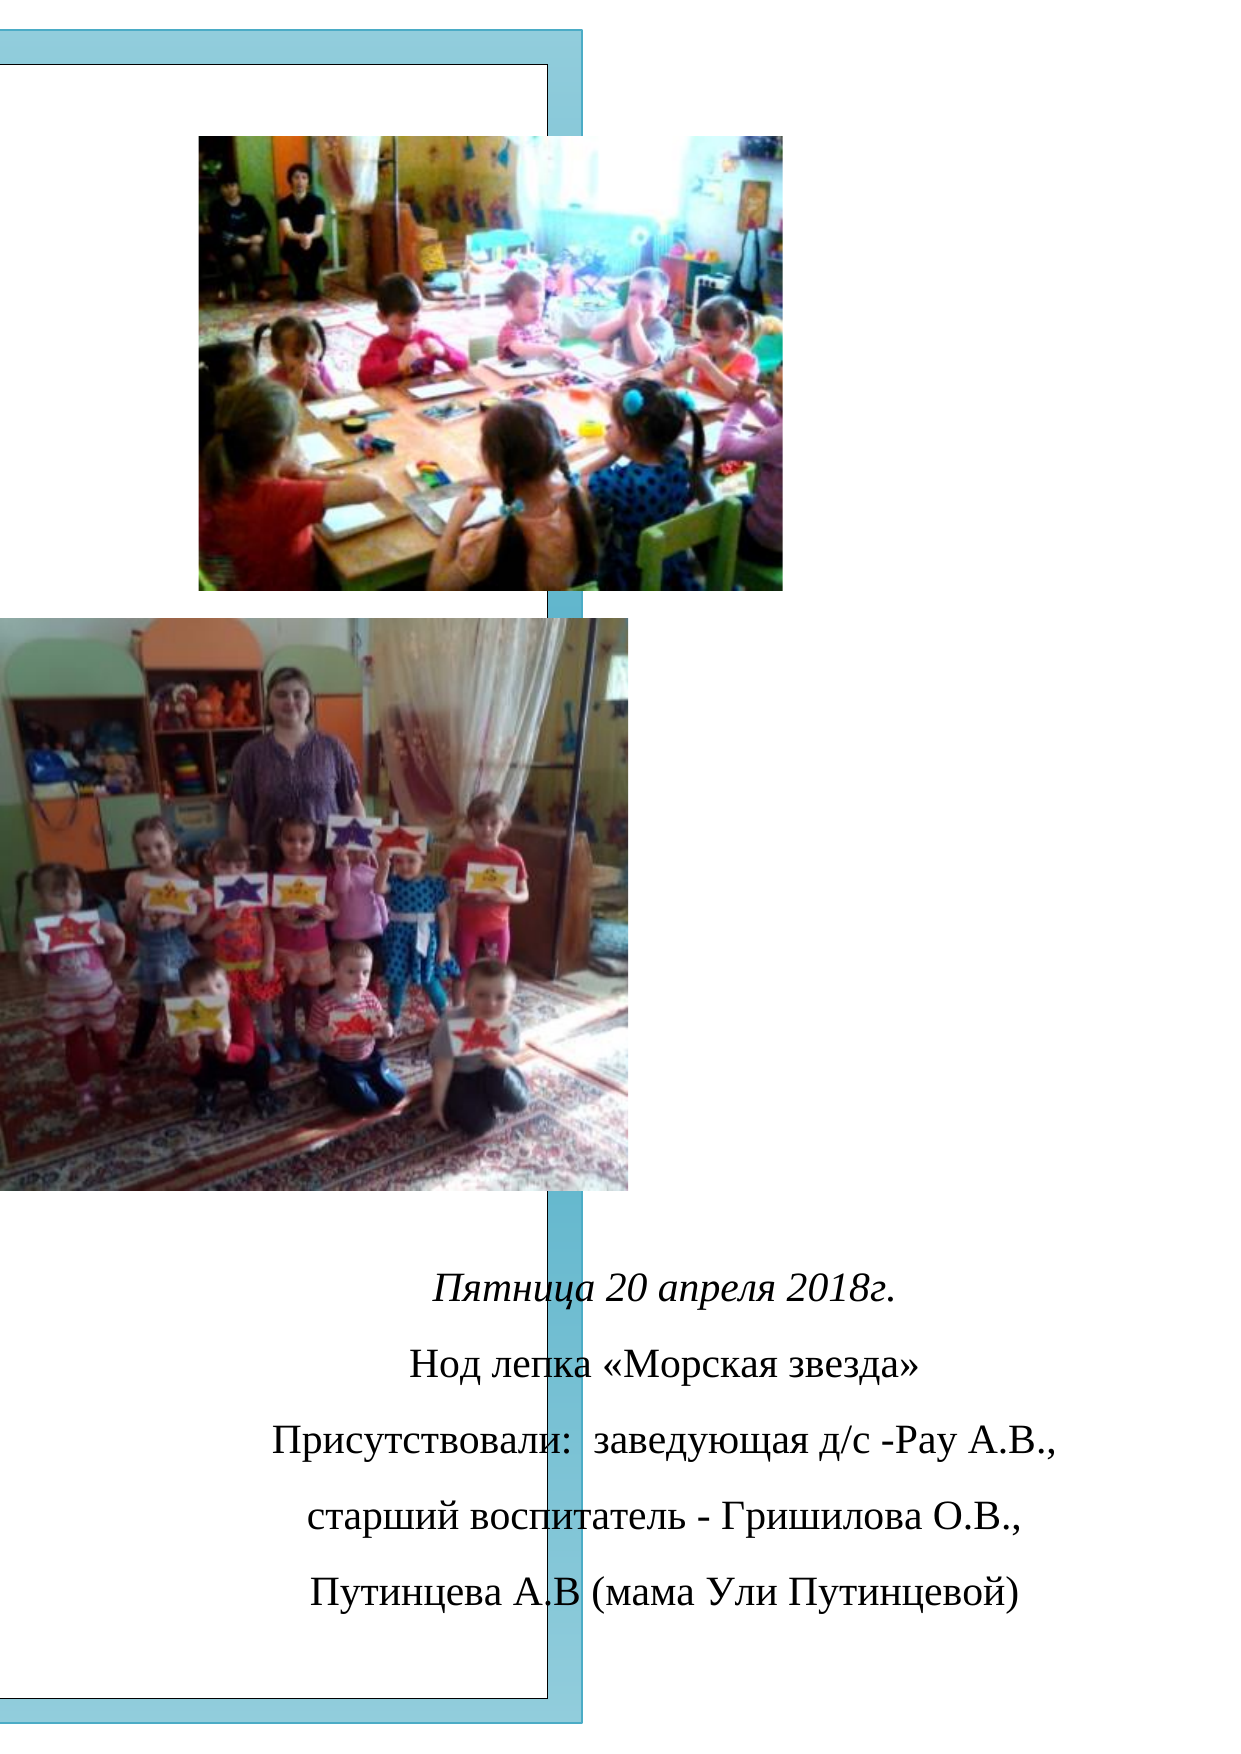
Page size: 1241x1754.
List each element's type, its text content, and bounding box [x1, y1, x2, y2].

picture [198, 136, 783, 591]
text Нод лепка «Морская звезда» [177, 1339, 1152, 1387]
text Присутствовали: заведующая д/с -Рау А.В., [177, 1415, 1152, 1463]
text Путинцева А.В (мама Ули Путинцевой) [177, 1567, 1152, 1614]
text старший воспитатель - Гришилова О.В., [177, 1491, 1152, 1539]
picture [0, 618, 629, 1191]
text Пятница 20 апреля 2018г. [177, 1263, 1152, 1311]
